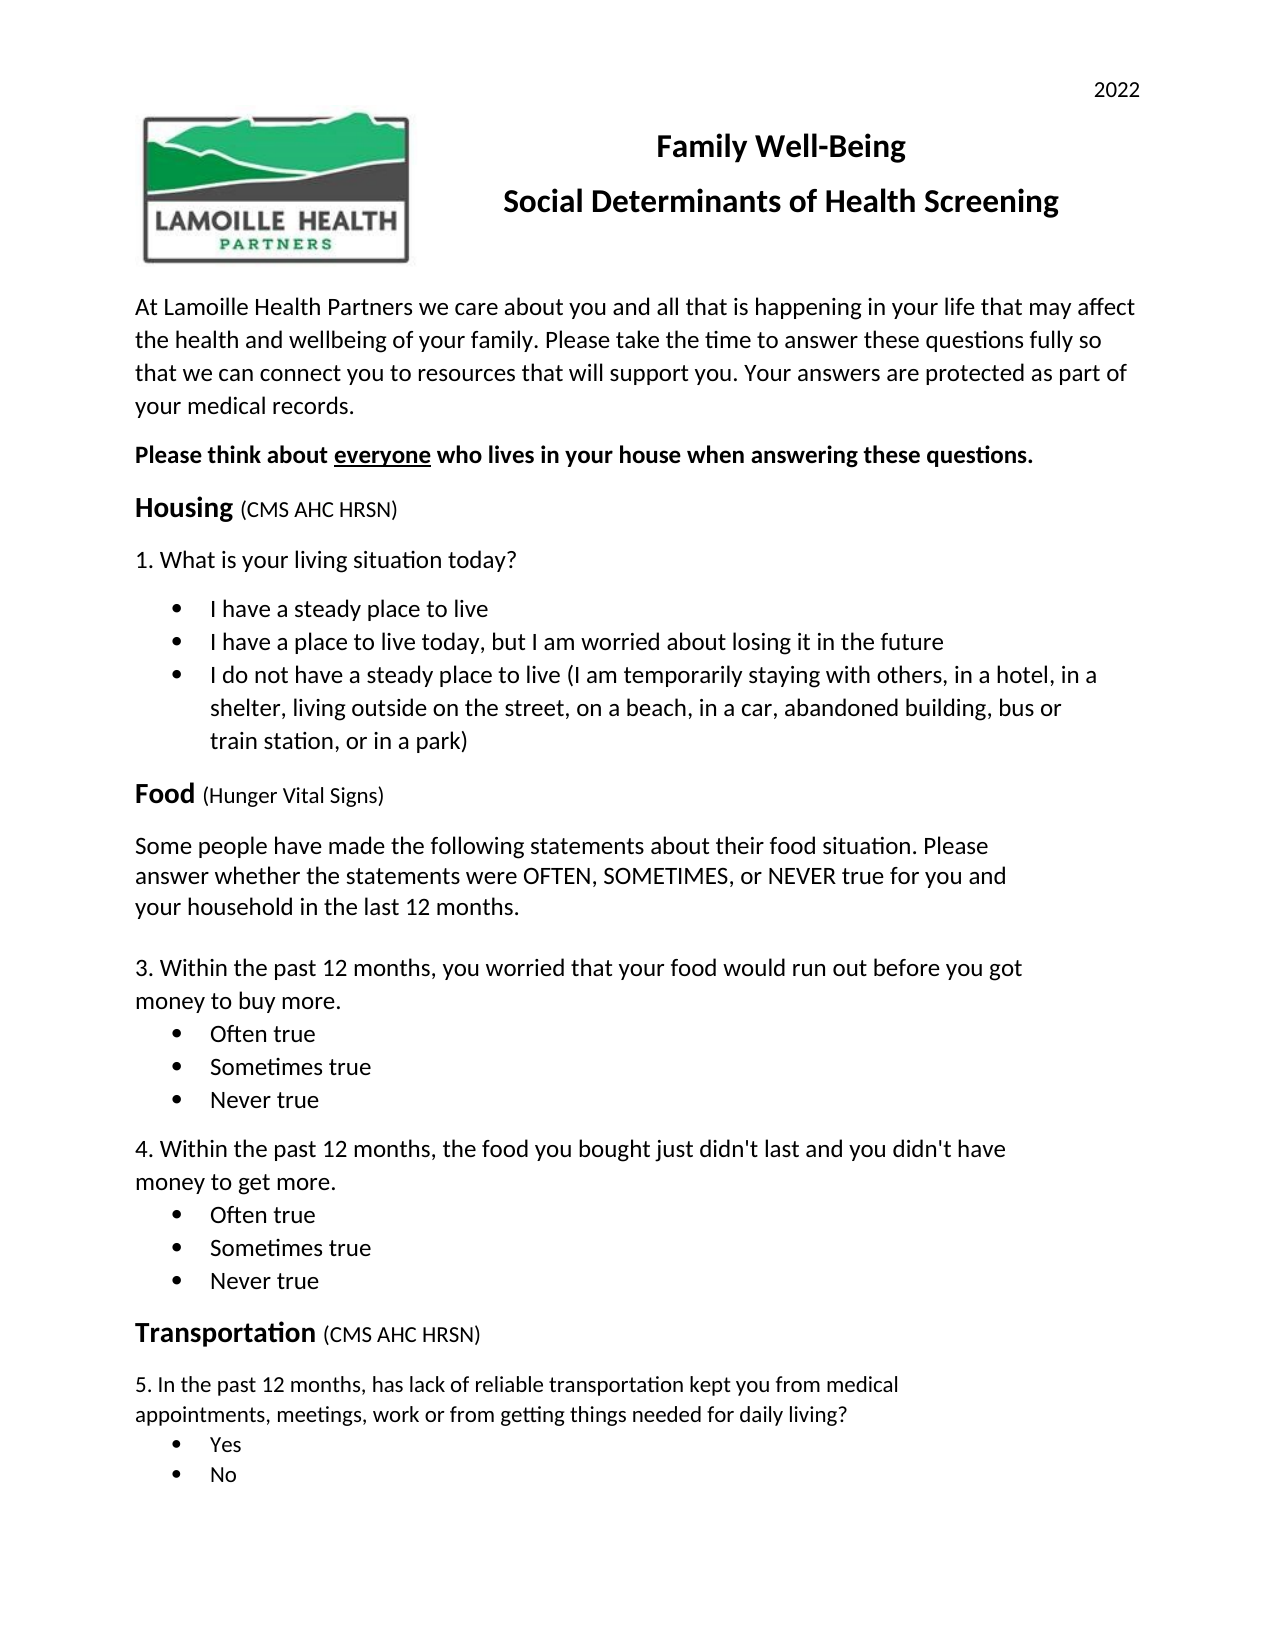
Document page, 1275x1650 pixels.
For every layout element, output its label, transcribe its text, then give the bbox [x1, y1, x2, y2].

list Yes [172, 1430, 1140, 1458]
list No [172, 1460, 1140, 1488]
list Never true [172, 1265, 1140, 1296]
list Often true [172, 1199, 1140, 1230]
list Never true [172, 1084, 1140, 1114]
text Please think about everyone who lives in your house when answering these questions. [135, 439, 1140, 470]
text your household in the last 12 months. [135, 891, 1140, 922]
text appointments, meetings, work or from getting things needed for daily living? [135, 1400, 1140, 1428]
list Sometimes true [172, 1232, 1140, 1263]
text answer whether the statements were OFTEN, SOMETIMES, or NEVER true for you and [135, 861, 1140, 891]
text 1. What is your living situation today? [135, 544, 1140, 574]
text Transportation (CMS AHC HRSN) [135, 1314, 1140, 1350]
list Sometimes true [172, 1051, 1140, 1081]
list I do not have a steady place to live (I am temporarily staying with others, in a hotel, in a [172, 659, 1140, 690]
list Often true [172, 1018, 1140, 1048]
text 3. Within the past 12 months, you worried that your food would run out before you got [135, 952, 1140, 983]
text money to get more. [135, 1166, 1140, 1197]
text money to buy more. [135, 985, 1140, 1016]
list train station, or in a park) [210, 725, 1140, 756]
list shelter, living outside on the street, on a beach, in a car, abandoned building, bus or [210, 692, 1140, 723]
text 5. In the past 12 months, has lack of reliable transportation kept you from medical [135, 1370, 1140, 1398]
text Food (Hunger Vital Signs) [135, 775, 1140, 811]
list I have a place to live today, but I am worried about losing it in the future [172, 627, 1140, 657]
text At Lamoille Health Partners we care about you and all that is happening in your life that may affect the health and wellbeing of your family. Please take the time to answer these questions fully so that we can connect you to resources that will support you. Your answers are protected as part of your medical records. [135, 291, 1140, 420]
picture [135, 105, 418, 273]
text 4. Within the past 12 months, the food you bought just didn't last and you didn't have [135, 1133, 1140, 1164]
text Some people have made the following statements about their food situation. Please [135, 830, 1140, 861]
list I have a steady place to live [172, 594, 1140, 624]
text Housing (CMS AHC HRSN) [135, 489, 1140, 524]
